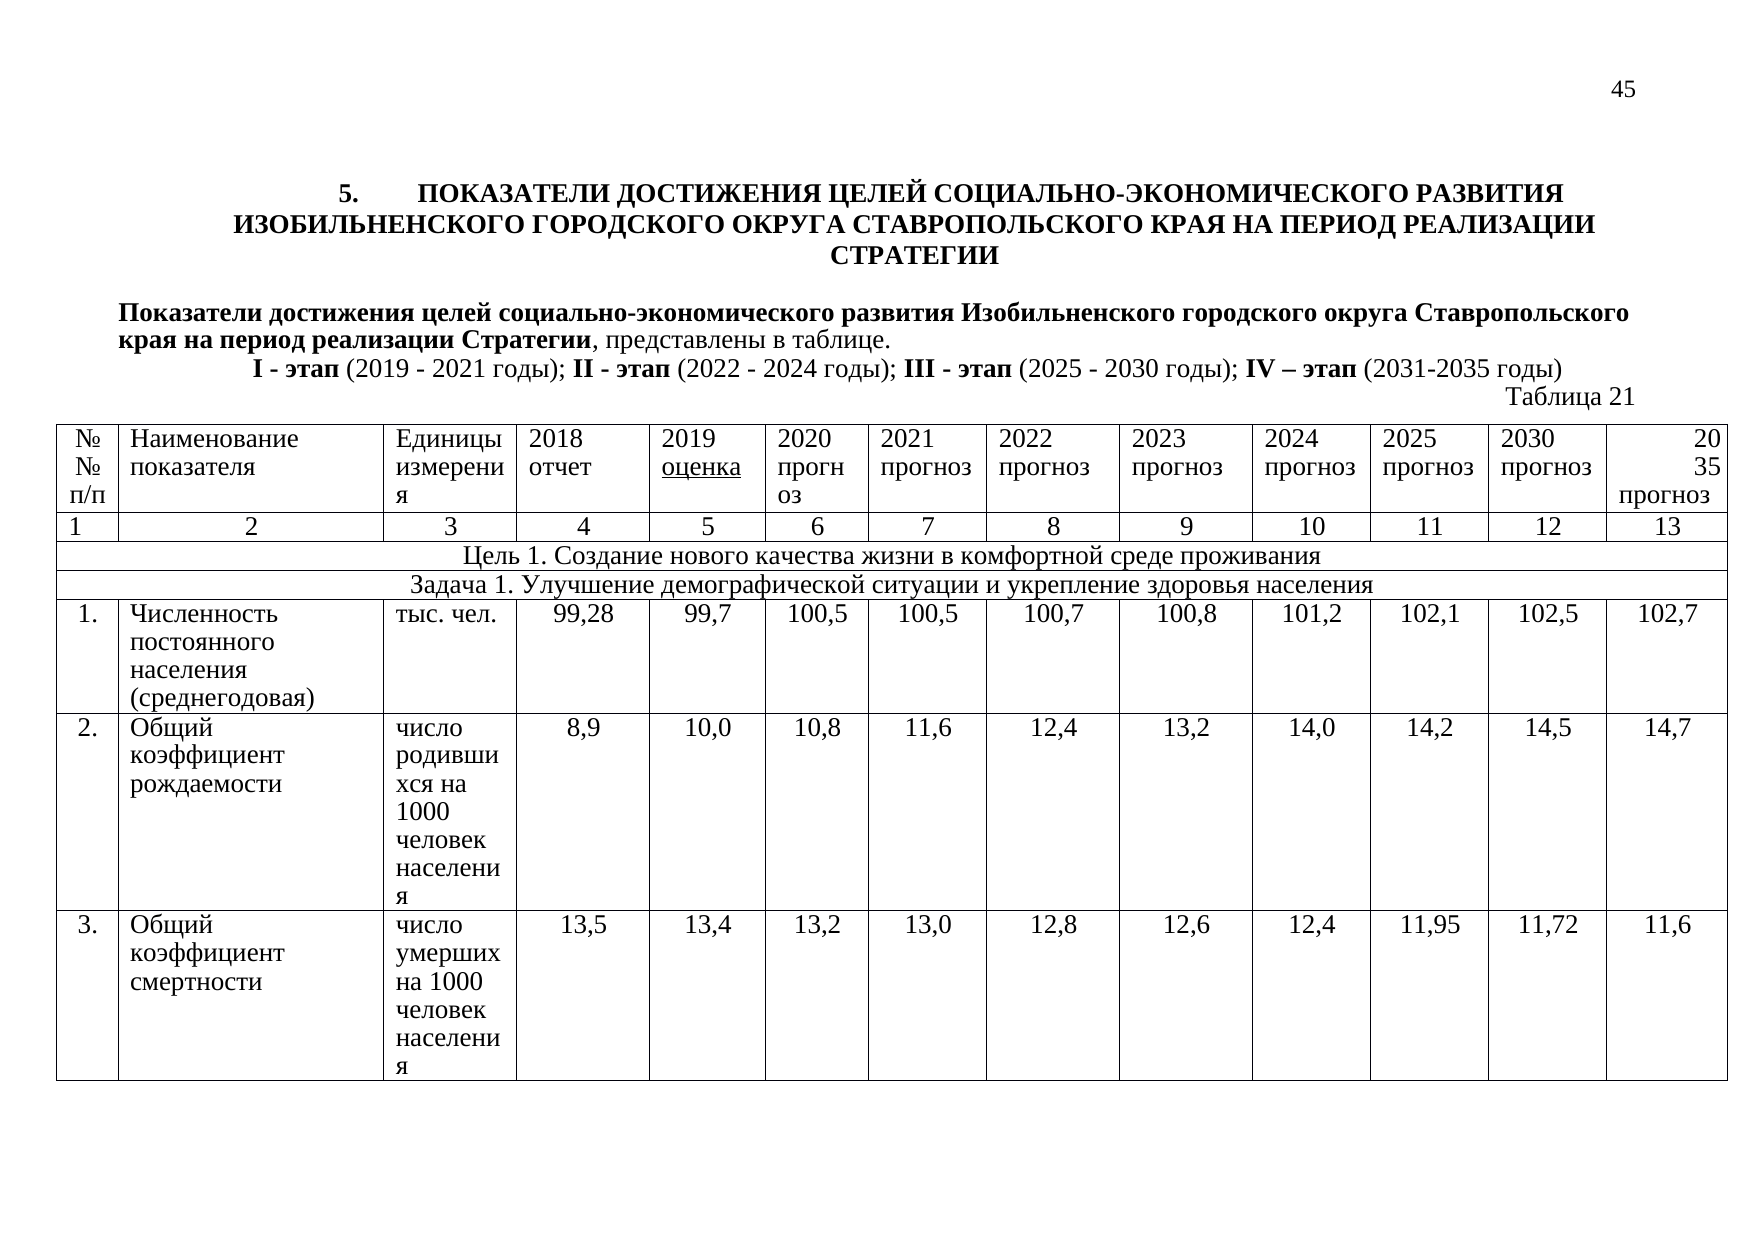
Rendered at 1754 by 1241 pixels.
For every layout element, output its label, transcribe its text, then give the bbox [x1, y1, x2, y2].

table_header 2019 оценка [650, 425, 765, 512]
table_cell 11 [1371, 513, 1488, 541]
table_header 2024 прогноз [1253, 425, 1370, 512]
table_cell 99,28 [517, 600, 649, 713]
table_header 2020 прогноз [766, 425, 868, 512]
table_cell 13,2 [1120, 714, 1252, 910]
table_cell 3. [57, 911, 118, 1080]
table_cell 13,2 [766, 911, 868, 1080]
text Показатели достижения целей социально-экономического развития Изобильненского городского округа Ставропольского края на период реализации Стратегии, представлены в таблице. [118, 299, 1636, 355]
table_cell 102,1 [1371, 600, 1488, 713]
table_cell 1 [57, 513, 118, 541]
table_cell 3 [384, 513, 516, 541]
table_cell 100,5 [766, 600, 868, 713]
table_cell Цель 1. Создание нового качества жизни в комфортной среде проживания [57, 542, 1727, 570]
table_header 2030 прогноз [1489, 425, 1606, 512]
table_cell 14,5 [1489, 714, 1606, 910]
table_cell 4 [517, 513, 649, 541]
table_cell 14,2 [1371, 714, 1488, 910]
table_cell 5 [650, 513, 765, 541]
table_cell 6 [766, 513, 868, 541]
table_cell тыс. чел. [384, 600, 516, 713]
table_cell 101,2 [1253, 600, 1370, 713]
table_cell 11,95 [1371, 911, 1488, 1080]
table_header 2023 прогноз [1120, 425, 1252, 512]
table_cell 2 [119, 513, 383, 541]
table_cell 11,6 [1607, 911, 1727, 1080]
table_cell 12,4 [1253, 911, 1370, 1080]
table_cell 10 [1253, 513, 1370, 541]
table_cell Общий коэффициент смертности [119, 911, 383, 1080]
table_cell Численность постоянного населения (среднегодовая) [119, 600, 383, 713]
table_cell 12,6 [1120, 911, 1252, 1080]
table_cell 14,7 [1607, 714, 1727, 910]
table_cell Задача 1. Улучшение демографической ситуации и укрепление здоровья населения [57, 571, 1727, 599]
table_cell 100,8 [1120, 600, 1252, 713]
table_cell 11,6 [869, 714, 986, 910]
text I - этап (2019 - 2021 годы); II - этап (2022 - 2024 годы); III - этап (2025 - 2030 годы); IV – этап (2031-2035 годы) [193, 355, 1636, 383]
table_cell число родившихся на 1000 человек населения [384, 714, 516, 910]
table_header 2022 прогноз [987, 425, 1119, 512]
table_cell 13,4 [650, 911, 765, 1080]
table_cell 100,7 [987, 600, 1119, 713]
table_cell 10,8 [766, 714, 868, 910]
table_cell 7 [869, 513, 986, 541]
text Таблица 21 [193, 383, 1636, 411]
table_cell 12,4 [987, 714, 1119, 910]
table_cell 100,5 [869, 600, 986, 713]
table_header 2018 отчет [517, 425, 649, 512]
table_cell 102,7 [1607, 600, 1727, 713]
table_cell 12,8 [987, 911, 1119, 1080]
table_cell 1. [57, 600, 118, 713]
table_header 2035 прогноз [1607, 425, 1727, 512]
table_cell 14,0 [1253, 714, 1370, 910]
table_cell число умерших на 1000 человек населения [384, 911, 516, 1080]
table_cell Общий коэффициент рождаемости [119, 714, 383, 910]
table_cell 102,5 [1489, 600, 1606, 713]
table_header №№ п/п [57, 425, 118, 512]
table_cell 2. [57, 714, 118, 910]
list Показатели достижения целей социально-экономического развития ИЗОБИЛЬНЕНСКОГО ГОРОДСКОГО ОКРУГА Ставропольского края на период реализации стратегии [193, 177, 1636, 271]
table_cell 11,72 [1489, 911, 1606, 1080]
table_cell 13,0 [869, 911, 986, 1080]
table_header Наименование показателя [119, 425, 383, 512]
table_cell 12 [1489, 513, 1606, 541]
table_cell 9 [1120, 513, 1252, 541]
table_header 2025 прогноз [1371, 425, 1488, 512]
table_cell 8,9 [517, 714, 649, 910]
table_header Единицы измерения [384, 425, 516, 512]
table_cell 13,5 [517, 911, 649, 1080]
table_header 2021 прогноз [869, 425, 986, 512]
table_cell 8 [987, 513, 1119, 541]
table_cell 99,7 [650, 600, 765, 713]
table_cell 10,0 [650, 714, 765, 910]
table_cell 13 [1607, 513, 1727, 541]
